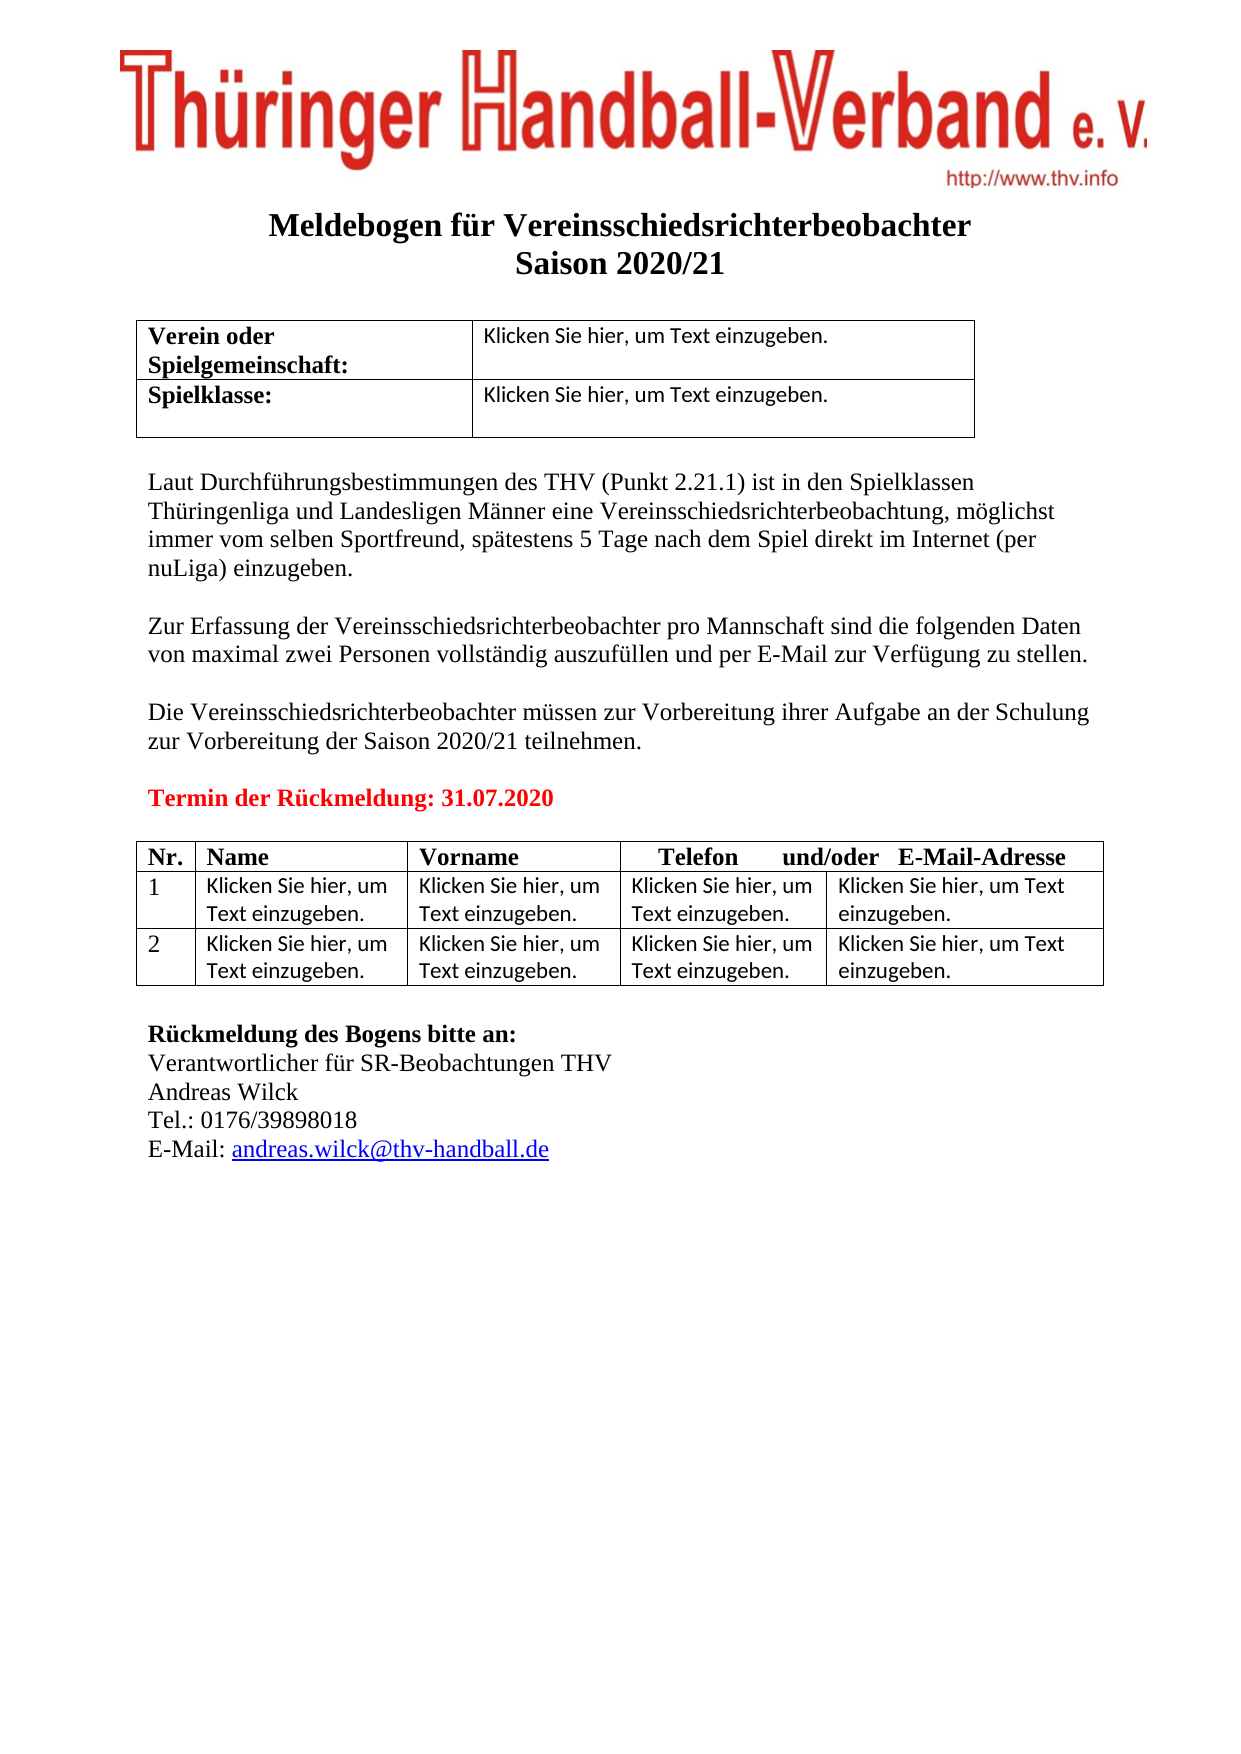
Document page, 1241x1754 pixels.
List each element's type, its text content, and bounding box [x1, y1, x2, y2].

text Rückmeldung des Bogens bitte an: [148, 1019, 1093, 1048]
table_cell Spielklasse: [137, 380, 472, 437]
text Termin der Rückmeldung: 31.07.2020 [148, 783, 1093, 812]
table_cell 2 [137, 929, 195, 985]
table_header Vorname [408, 842, 620, 871]
text E-Mail: andreas.wilck@thv-handball.de [148, 1134, 1093, 1163]
picture [118, 50, 1146, 188]
table_cell [196, 929, 407, 985]
text Laut Durchführungsbestimmungen des THV (Punkt 2.21.1) ist in den Spielklassen Thüringenliga und Landesligen Männer eine Vereinsschiedsrichterbeobachtung, möglichst immer vom selben Sportfreund, spätestens 5 Tage nach dem Spiel direkt im Internet (per nuLiga) einzugeben. [148, 467, 1093, 582]
table_header Name [196, 842, 407, 871]
table_cell 1 [137, 872, 195, 928]
table_header Nr. [137, 842, 195, 871]
text Andreas Wilck [148, 1077, 1093, 1106]
text Verantwortlicher für SR-Beobachtungen THV [148, 1048, 1093, 1077]
table_cell [196, 872, 407, 928]
text Meldebogen für Vereinsschiedsrichterbeobachter [148, 205, 1093, 243]
text Die Vereinsschiedsrichterbeobachter müssen zur Vorbereitung ihrer Aufgabe an der Schulung zur Vorbereitung der Saison 2020/21 teilnehmen. [148, 697, 1093, 754]
text Zur Erfassung der Vereinsschiedsrichterbeobachter pro Mannschaft sind die folgenden Daten von maximal zwei Personen vollständig auszufüllen und per E-Mail zur Verfügung zu stellen. [148, 611, 1093, 668]
table_header Verein oder Spielgemeinschaft: [137, 321, 472, 379]
table_header Telefon und/oder E-Mail-Adresse [621, 842, 1103, 871]
text Tel.: 0176/39898018 [148, 1106, 1093, 1134]
text Saison 2020/21 [148, 243, 1093, 282]
